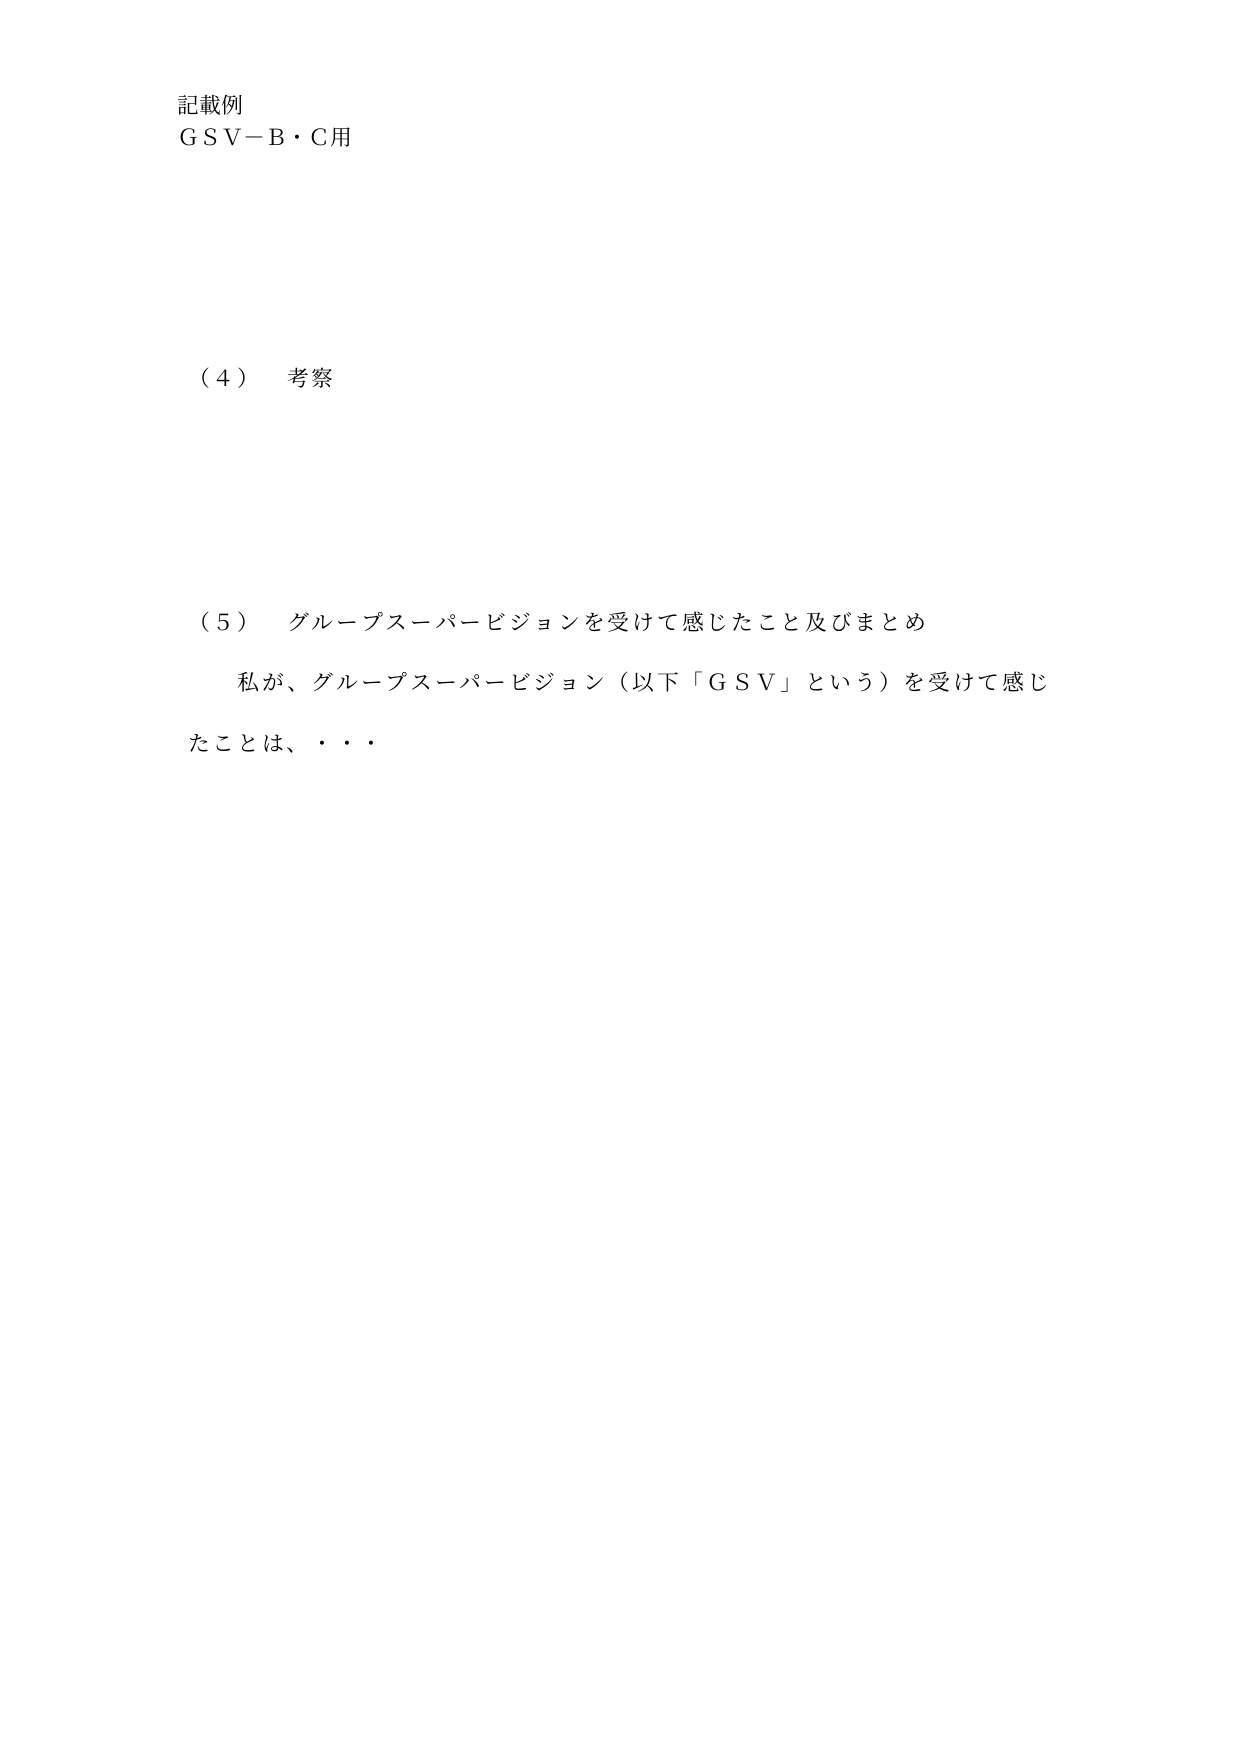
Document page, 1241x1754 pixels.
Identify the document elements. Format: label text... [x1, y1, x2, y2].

text 私が、グループスーパービジョン（以下「ＧＳＶ」という）を受けて感じたことは、・・・ [188, 651, 1052, 773]
text （５） グループスーパービジョンを受けて感じたこと及びまとめ [188, 590, 1052, 651]
text （４） 考察 [188, 347, 1052, 408]
